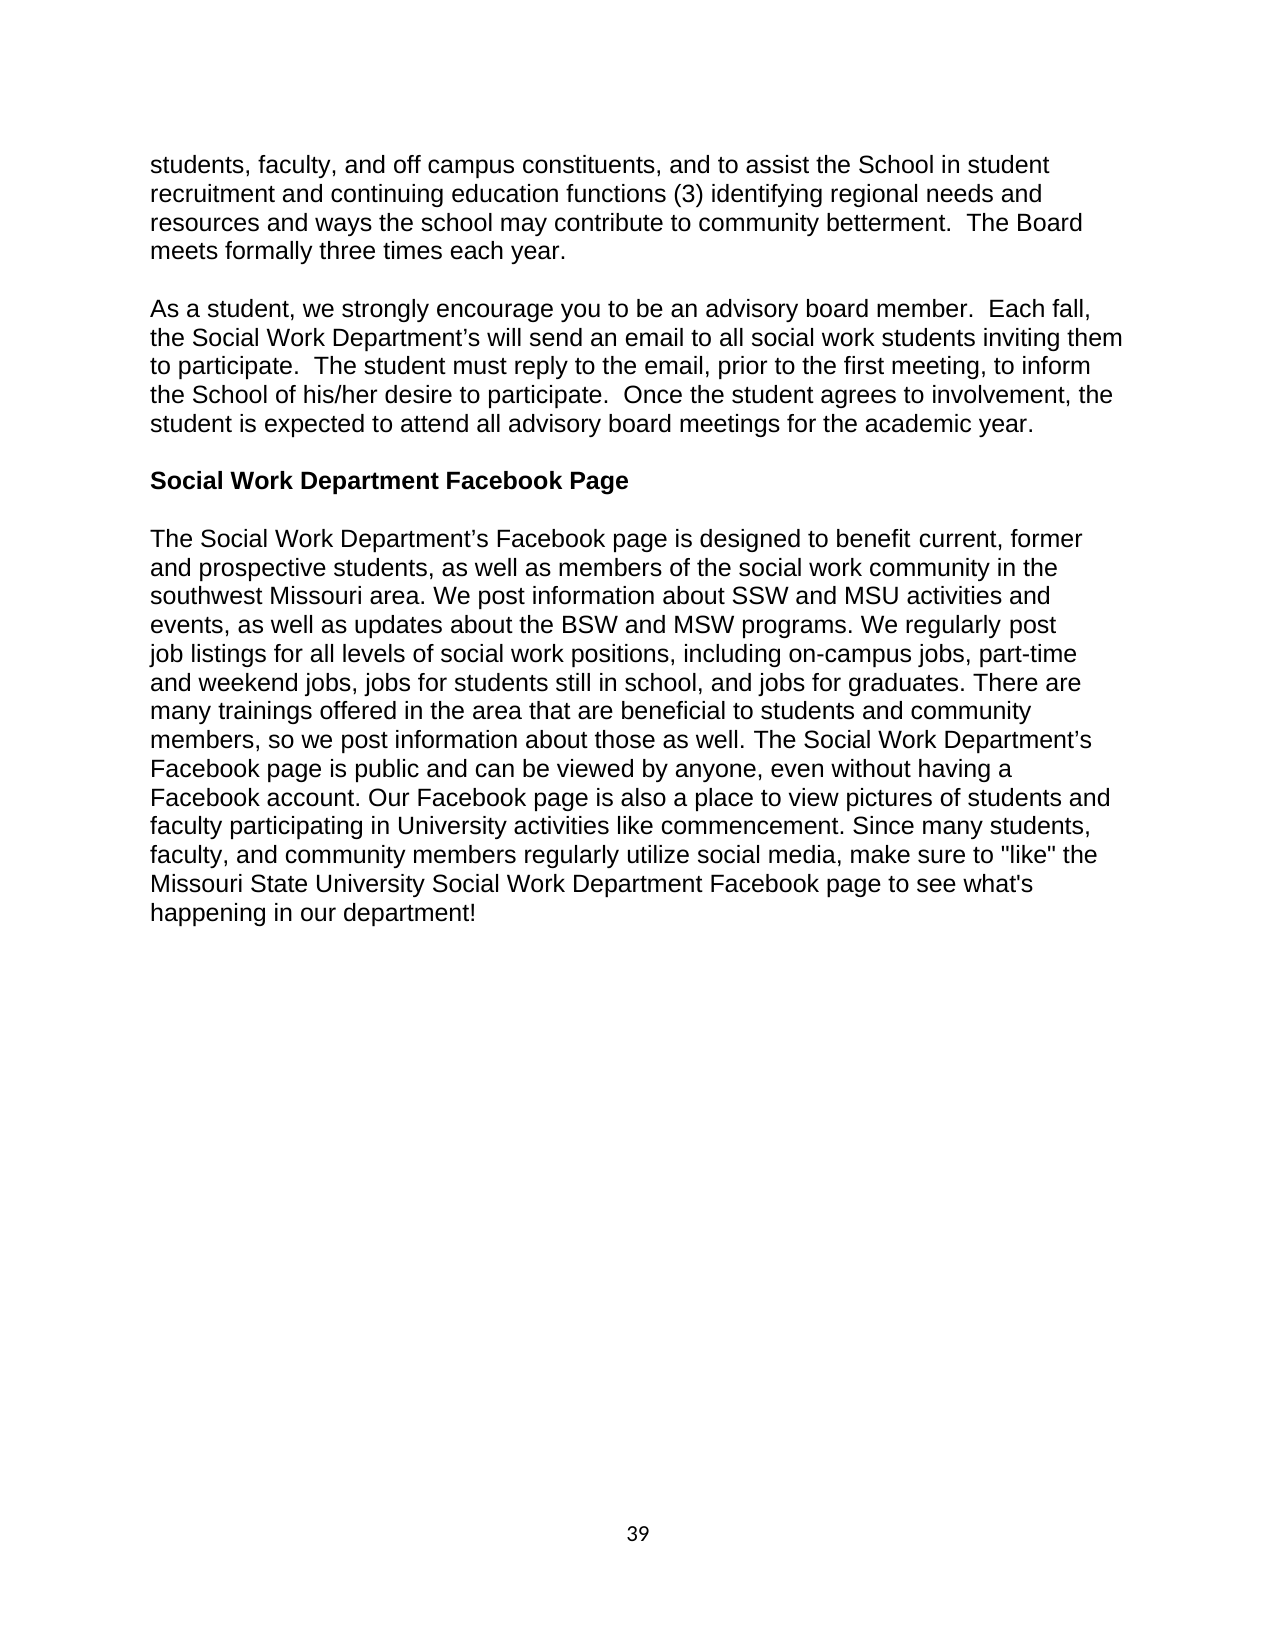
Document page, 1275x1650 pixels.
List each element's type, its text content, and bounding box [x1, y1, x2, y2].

subtitle Social Work Department Facebook Page [150, 466, 1125, 495]
text As a student, we strongly encourage you to be an advisory board member. Each fall, the Social Work Department’s will send an email to all social work students inviting them to participate. The student must reply to the email, prior to the first meeting, to inform the School of his/her desire to participate. Once the student agrees to involvement, the student is expected to attend all advisory board meetings for the academic year. [150, 294, 1125, 437]
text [150, 150, 1125, 265]
text The Social Work Department’s Facebook page is designed to benefit current, former and prospective students, as well as members of the social work community in the southwest Missouri area. We post information about SSW and MSU activities and events, as well as updates about the BSW and MSW programs. We regularly post job listings for all levels of social work positions, including on-campus jobs, part-time and weekend jobs, jobs for students still in school, and jobs for graduates. There are many trainings offered in the area that are beneficial to students and community members, so we post information about those as well. The Social Work Department’s Facebook page is public and can be viewed by anyone, even without having a Facebook account. Our Facebook page is also a place to view pictures of students and faculty participating in University activities like commencement. Since many students, faculty, and community members regularly utilize social media, make sure to "like" the Missouri State University Social Work Department Facebook page to see what's happening in our department! [150, 524, 1125, 926]
